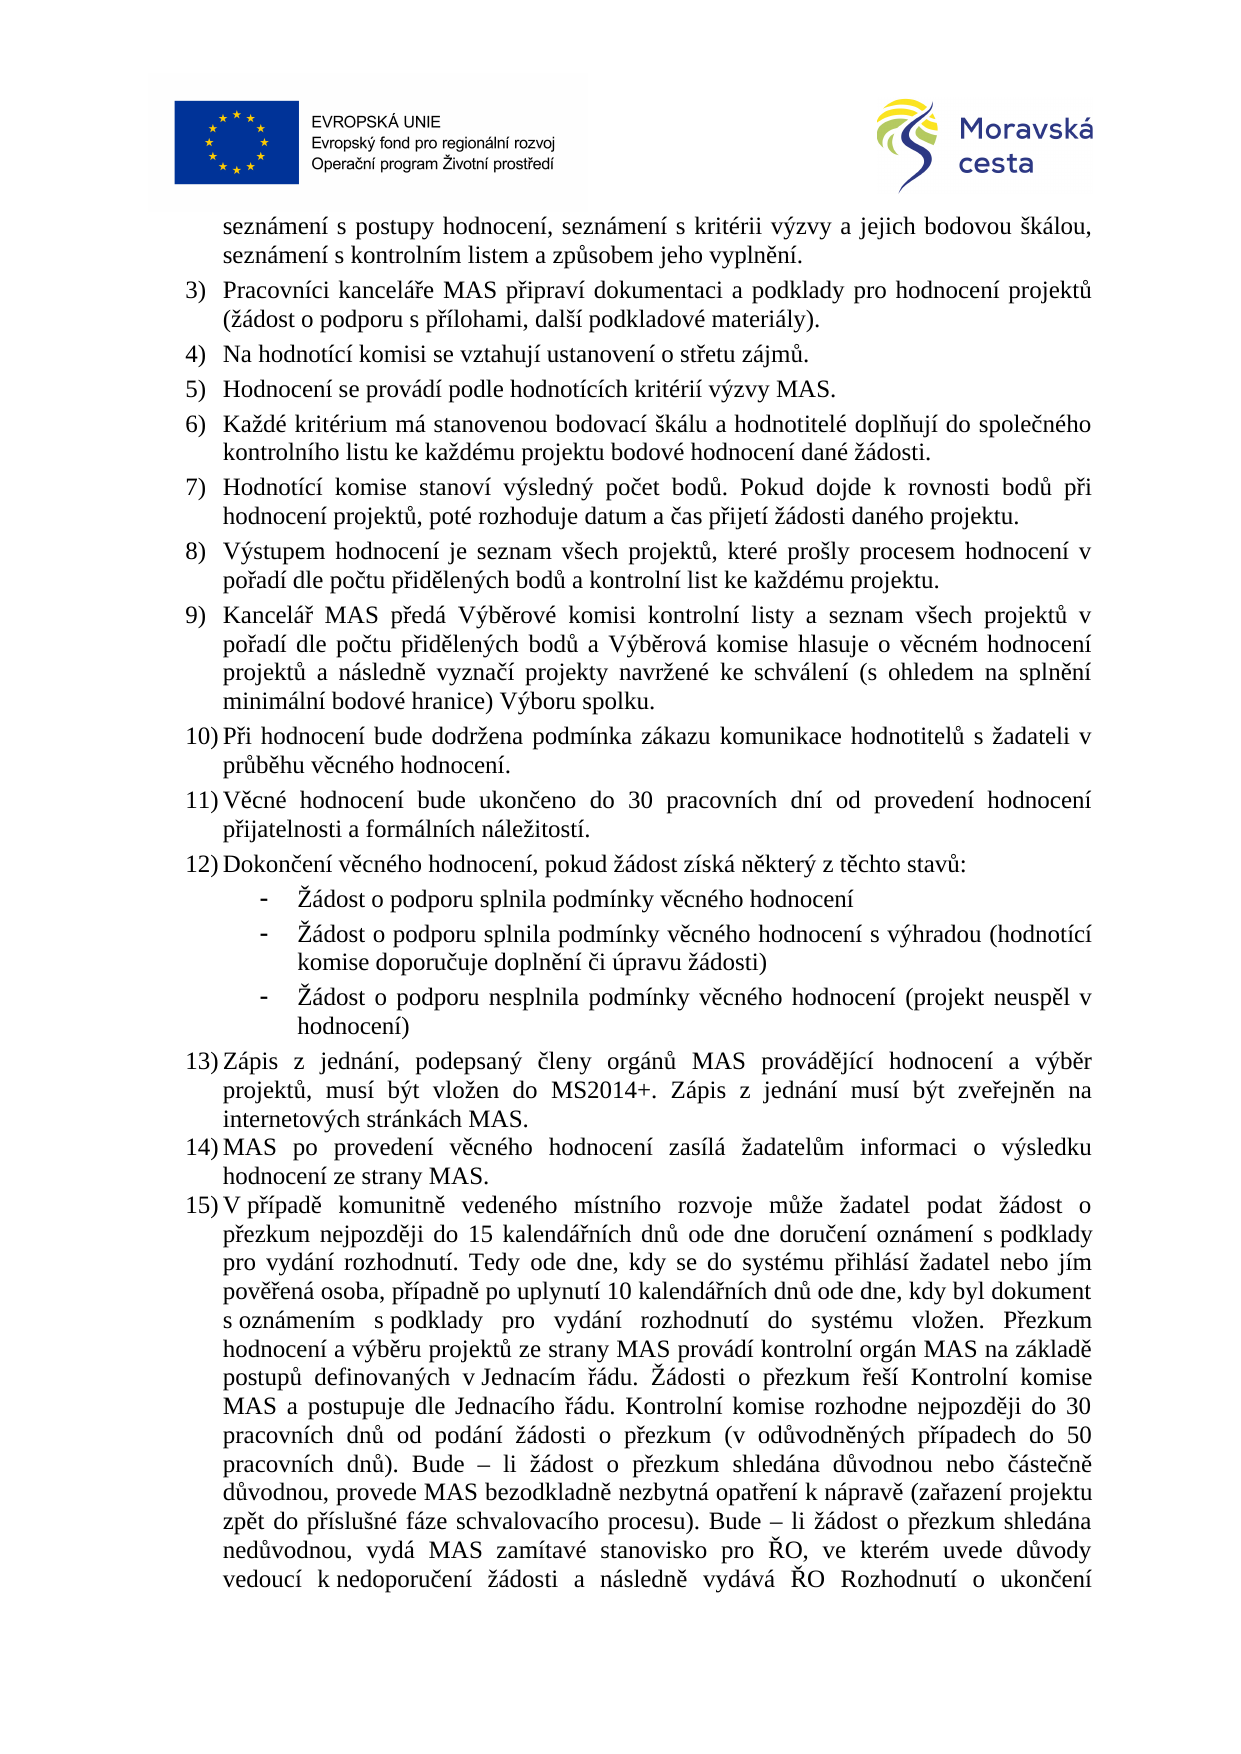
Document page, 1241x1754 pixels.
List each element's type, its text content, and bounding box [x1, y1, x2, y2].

list Kancelář MAS předá Výběrové komisi kontrolní listy a seznam všech projektů v pořadí dle počtu přidělených bodů a Výběrová komise hlasuje o věcném hodnocení projektů a následně vyznačí projekty navržené ke schválení (s ohledem na splnění minimální bodové hranice) Výboru spolku. [185, 600, 1093, 715]
list Pracovníci kanceláře MAS připraví dokumentaci a podklady pro hodnocení projektů (žádost o podporu s přílohami, další podkladové materiály). [185, 275, 1093, 332]
list MAS po provedení věcného hodnocení zasílá žadatelům informaci o výsledku hodnocení ze strany MAS. [185, 1132, 1093, 1190]
list Hodnocení se provádí podle hodnotících kritérií výzvy MAS. [185, 374, 1093, 402]
list Zápis z jednání, podepsaný členy orgánů MAS provádějící hodnocení a výběr projektů, musí být vložen do MS2014+. Zápis z jednání musí být zveřejněn na internetových stránkách MAS. [185, 1046, 1093, 1132]
list Věcné hodnocení bude ukončeno do 30 pracovních dní od provedení hodnocení přijatelnosti a formálních náležitostí. [185, 785, 1093, 842]
list Hodnotící komise stanoví výsledný počet bodů. Pokud dojde k rovnosti bodů při hodnocení projektů, poté rozhoduje datum a čas přijetí žádosti daného projektu. [185, 472, 1093, 530]
list Výstupem hodnocení je seznam všech projektů, které prošly procesem hodnocení v pořadí dle počtu přidělených bodů a kontrolní list ke každému projektu. [185, 536, 1093, 594]
picture [877, 97, 1093, 194]
list Žádost o podporu splnila podmínky věcného hodnocení s výhradou (hodnotící komise doporučuje doplnění či úpravu žádosti) [259, 919, 1093, 976]
list Při hodnocení bude dodržena podmínka zákazu komunikace hodnotitelů s žadateli v průběhu věcného hodnocení. [185, 721, 1093, 779]
list Dokončení věcného hodnocení, pokud žádost získá některý z těchto stavů: [185, 849, 1093, 877]
list Každé kritérium má stanovenou bodovací škálu a hodnotitelé doplňují do společného kontrolního listu ke každému projektu bodové hodnocení dané žádosti. [185, 409, 1093, 466]
list Na hodnotící komisi se vztahují ustanovení o střetu zájmů. [185, 339, 1093, 367]
picture [147, 73, 589, 212]
list Žádost o podporu nesplnila podmínky věcného hodnocení (projekt neuspěl v hodnocení) [259, 982, 1093, 1040]
list Žádost o podporu splnila podmínky věcného hodnocení [259, 884, 1093, 912]
